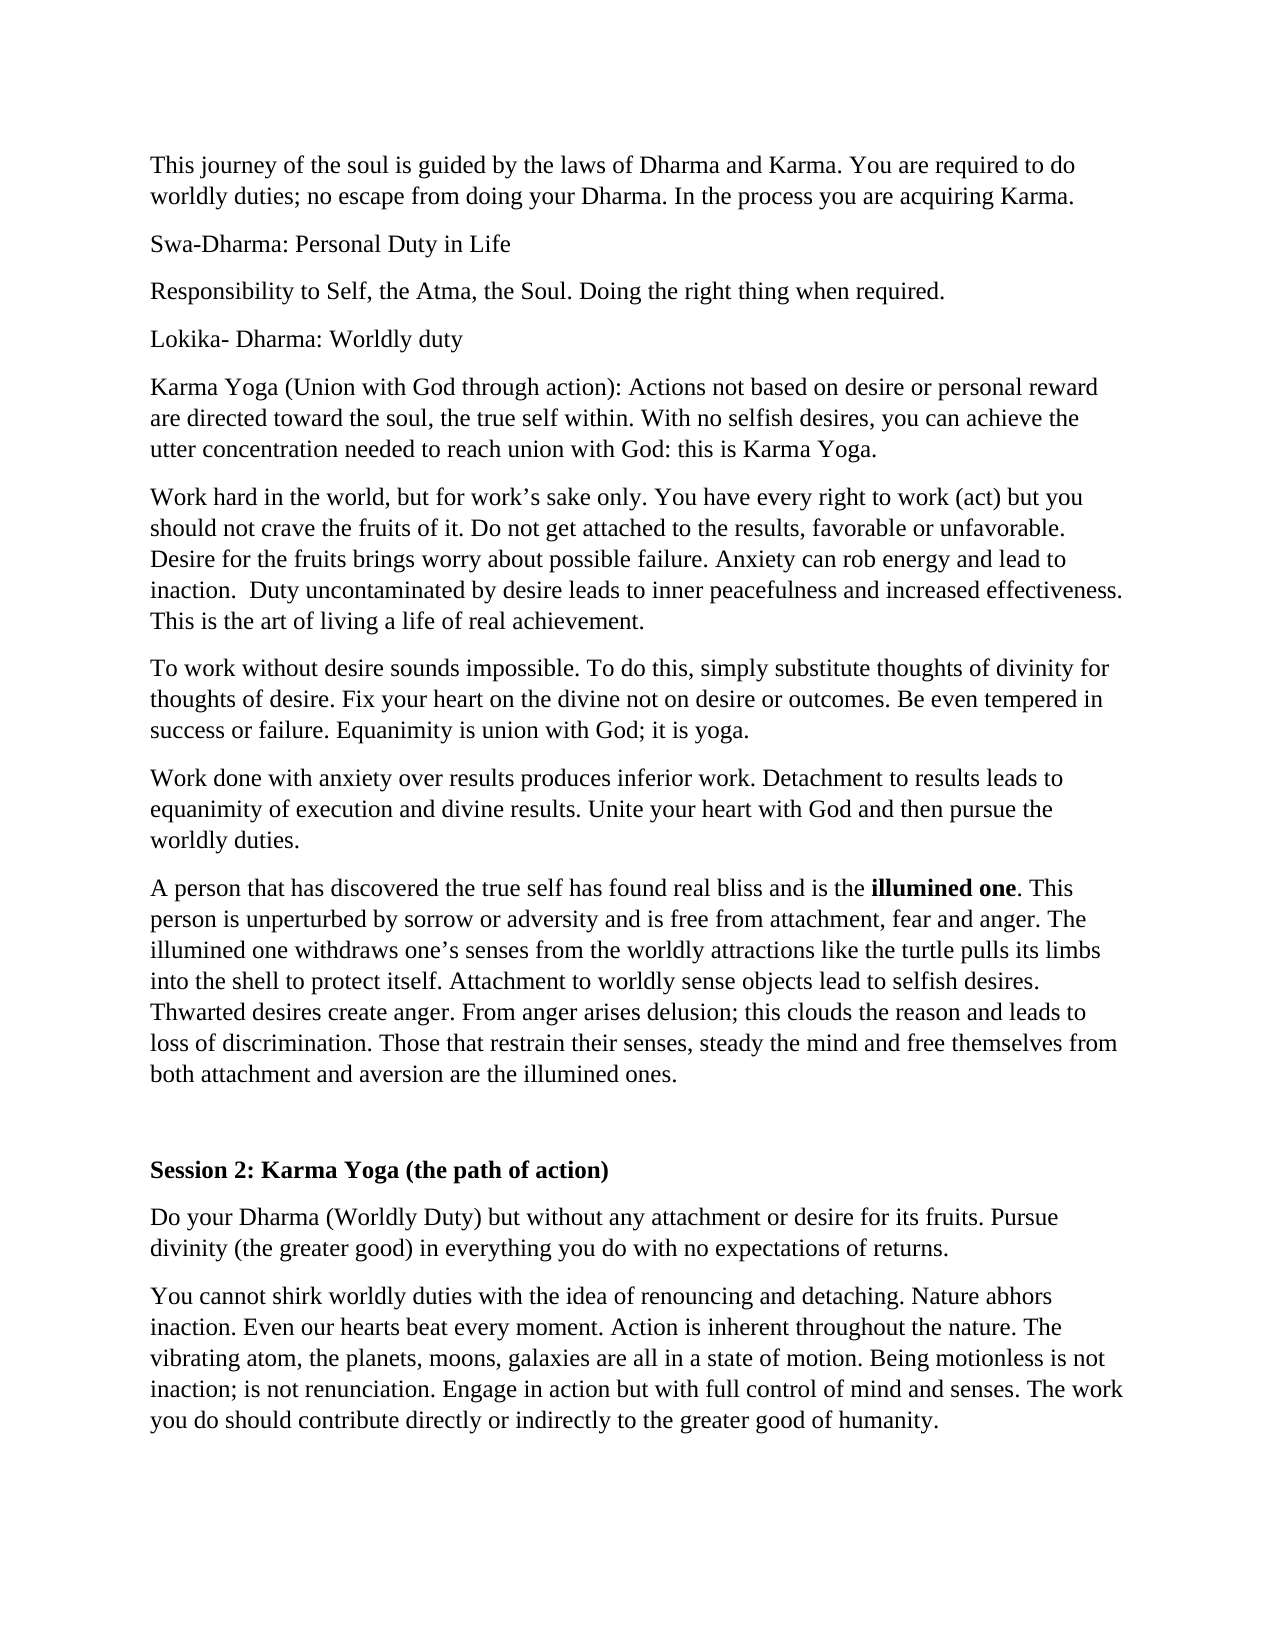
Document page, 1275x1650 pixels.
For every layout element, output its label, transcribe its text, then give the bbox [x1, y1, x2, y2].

text Do your Dharma (Worldly Duty) but without any attachment or desire for its fruits. Pursue divinity (the greater good) in everything you do with no expectations of returns. [150, 1202, 1125, 1262]
text Work done with anxiety over results produces inferior work. Detachment to results leads to equanimity of execution and divine results. Unite your heart with God and then pursue the worldly duties. [150, 763, 1125, 854]
text Work hard in the world, but for work’s sake only. You have every right to work (act) but you should not crave the fruits of it. Do not get attached to the results, favorable or unfavorable. Desire for the fruits brings worry about possible failure. Anxiety can rob energy and lead to inaction. Duty uncontaminated by desire leads to inner peacefulness and increased effectiveness. This is the art of living a life of real achievement. [150, 482, 1125, 634]
text Session 2: Karma Yoga (the path of action) [150, 1155, 1125, 1183]
text This journey of the soul is guided by the laws of Dharma and Karma. You are required to do worldly duties; no escape from doing your Dharma. In the process you are acquiring Karma. [150, 150, 1125, 210]
text Lokika- Dharma: Worldly duty [150, 324, 1125, 353]
text Responsibility to Self, the Atma, the Soul. Doing the right thing when required. [150, 276, 1125, 305]
text Karma Yoga (Union with God through action): Actions not based on desire or personal reward are directed toward the soul, the true self within. With no selfish desires, you can achieve the utter concentration needed to reach union with God: this is Karma Yoga. [150, 372, 1125, 463]
text To work without desire sounds impossible. To do this, simply substitute thoughts of divinity for thoughts of desire. Fix your heart on the divine not on desire or outcomes. Be even tempered in success or failure. Equanimity is union with God; it is yoga. [150, 653, 1125, 744]
text You cannot shirk worldly duties with the idea of renouncing and detaching. Nature abhors inaction. Even our hearts beat every moment. Action is inherent throughout the nature. The vibrating atom, the planets, moons, galaxies are all in a state of motion. Being motionless is not inaction; is not renunciation. Engage in action but with full control of mind and senses. The work you do should contribute directly or indirectly to the greater good of humanity. [150, 1281, 1125, 1434]
text Swa-Dharma: Personal Duty in Life [150, 229, 1125, 257]
text A person that has discovered the true self has found real bliss and is the illumined one. This person is unperturbed by sorrow or adversity and is free from attachment, fear and anger. The illumined one withdraws one’s senses from the worldly attractions like the turtle pulls its limbs into the shell to protect itself. Attachment to worldly sense objects lead to selfish desires. Thwarted desires create anger. From anger arises delusion; this clouds the reason and leads to loss of discrimination. Those that restrain their senses, steady the mind and free themselves from both attachment and aversion are the illumined ones. [150, 873, 1125, 1088]
